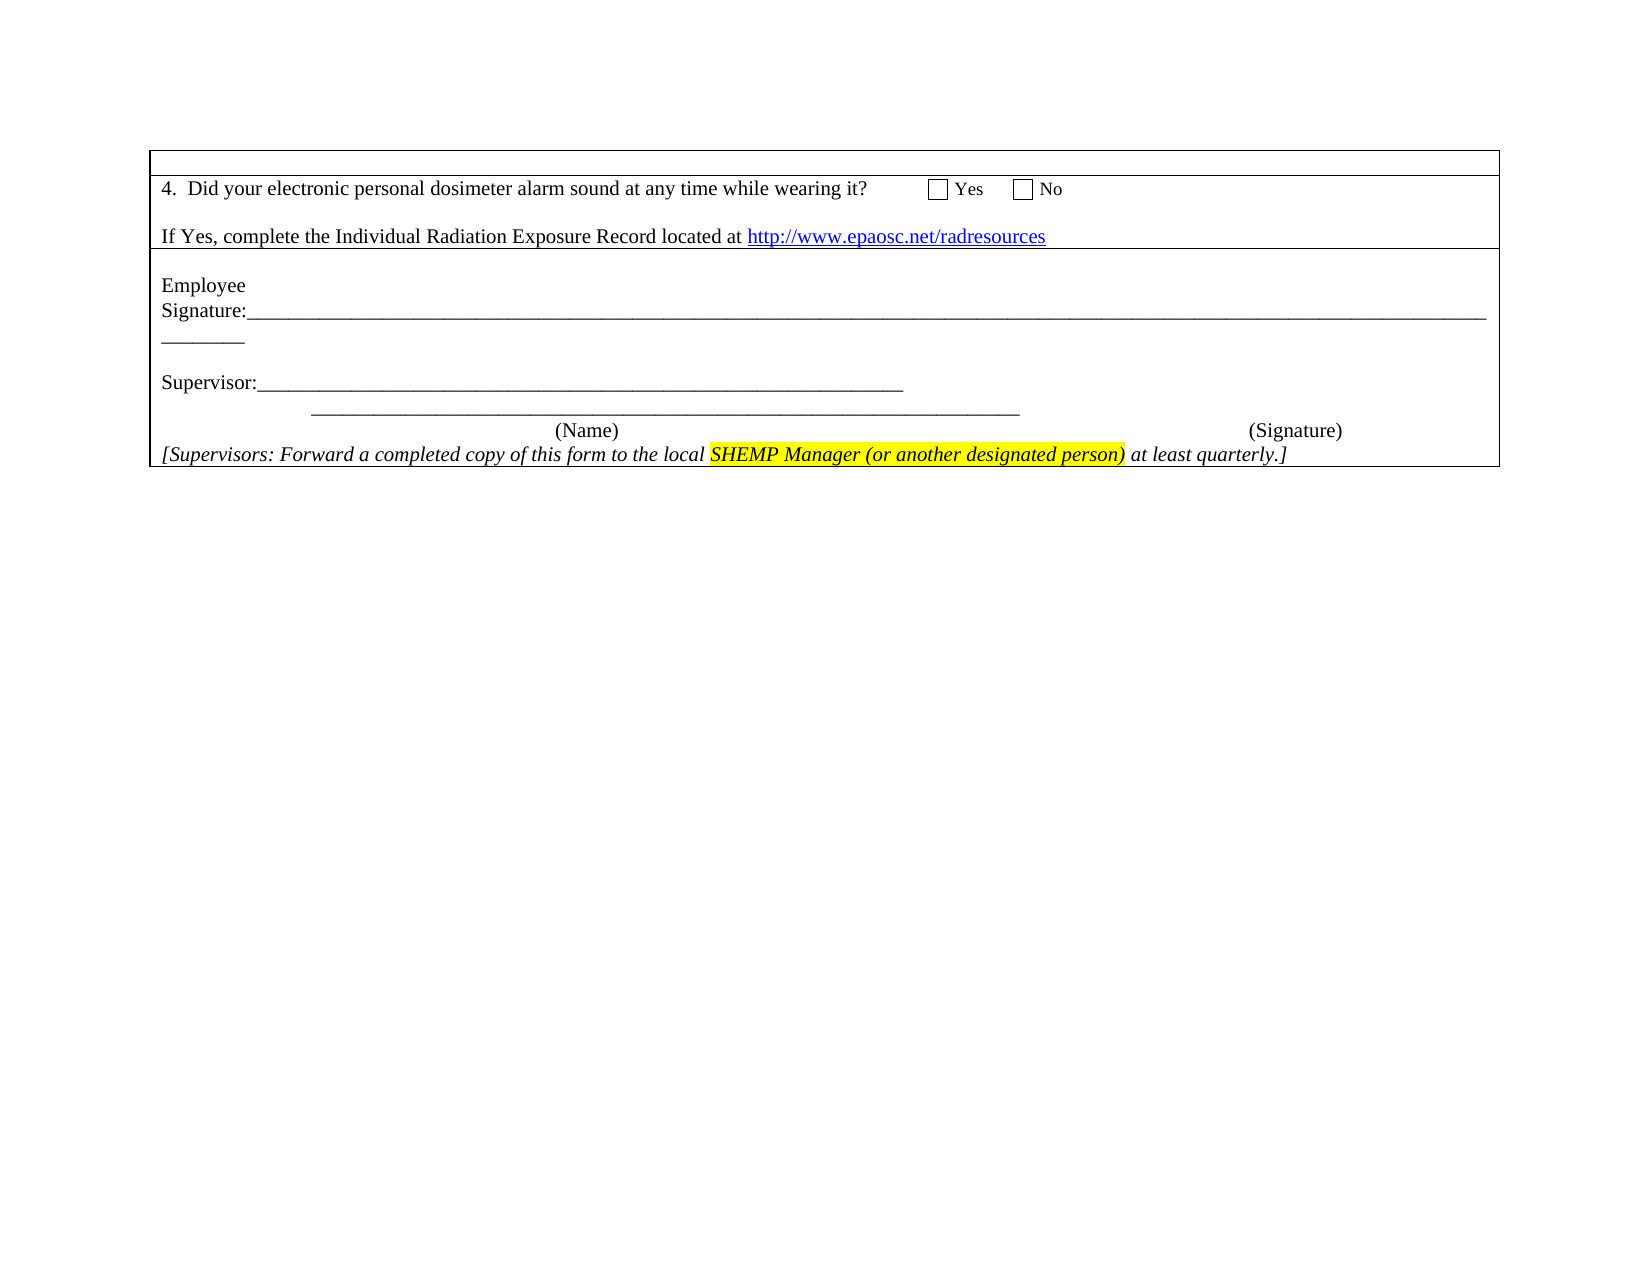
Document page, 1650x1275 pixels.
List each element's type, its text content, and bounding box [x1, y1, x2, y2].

table_cell Employee Signature:_______________________________________________________________________________________________________________________________ Supervisor:______________________________________________________________ ____________________________________________________________________ (Name) (Signature) [Supervisors: Forward a completed copy of this form to the local SHEMP Manager (or another designated person) at least quarterly.] [151, 249, 1499, 466]
table_cell 4. Did your electronic personal dosimeter alarm sound at any time while wearing it? Yes No If Yes, complete the Individual Radiation Exposure Record located at http://www.epaosc.net/radresources [151, 176, 1499, 248]
table_cell [151, 151, 1499, 175]
